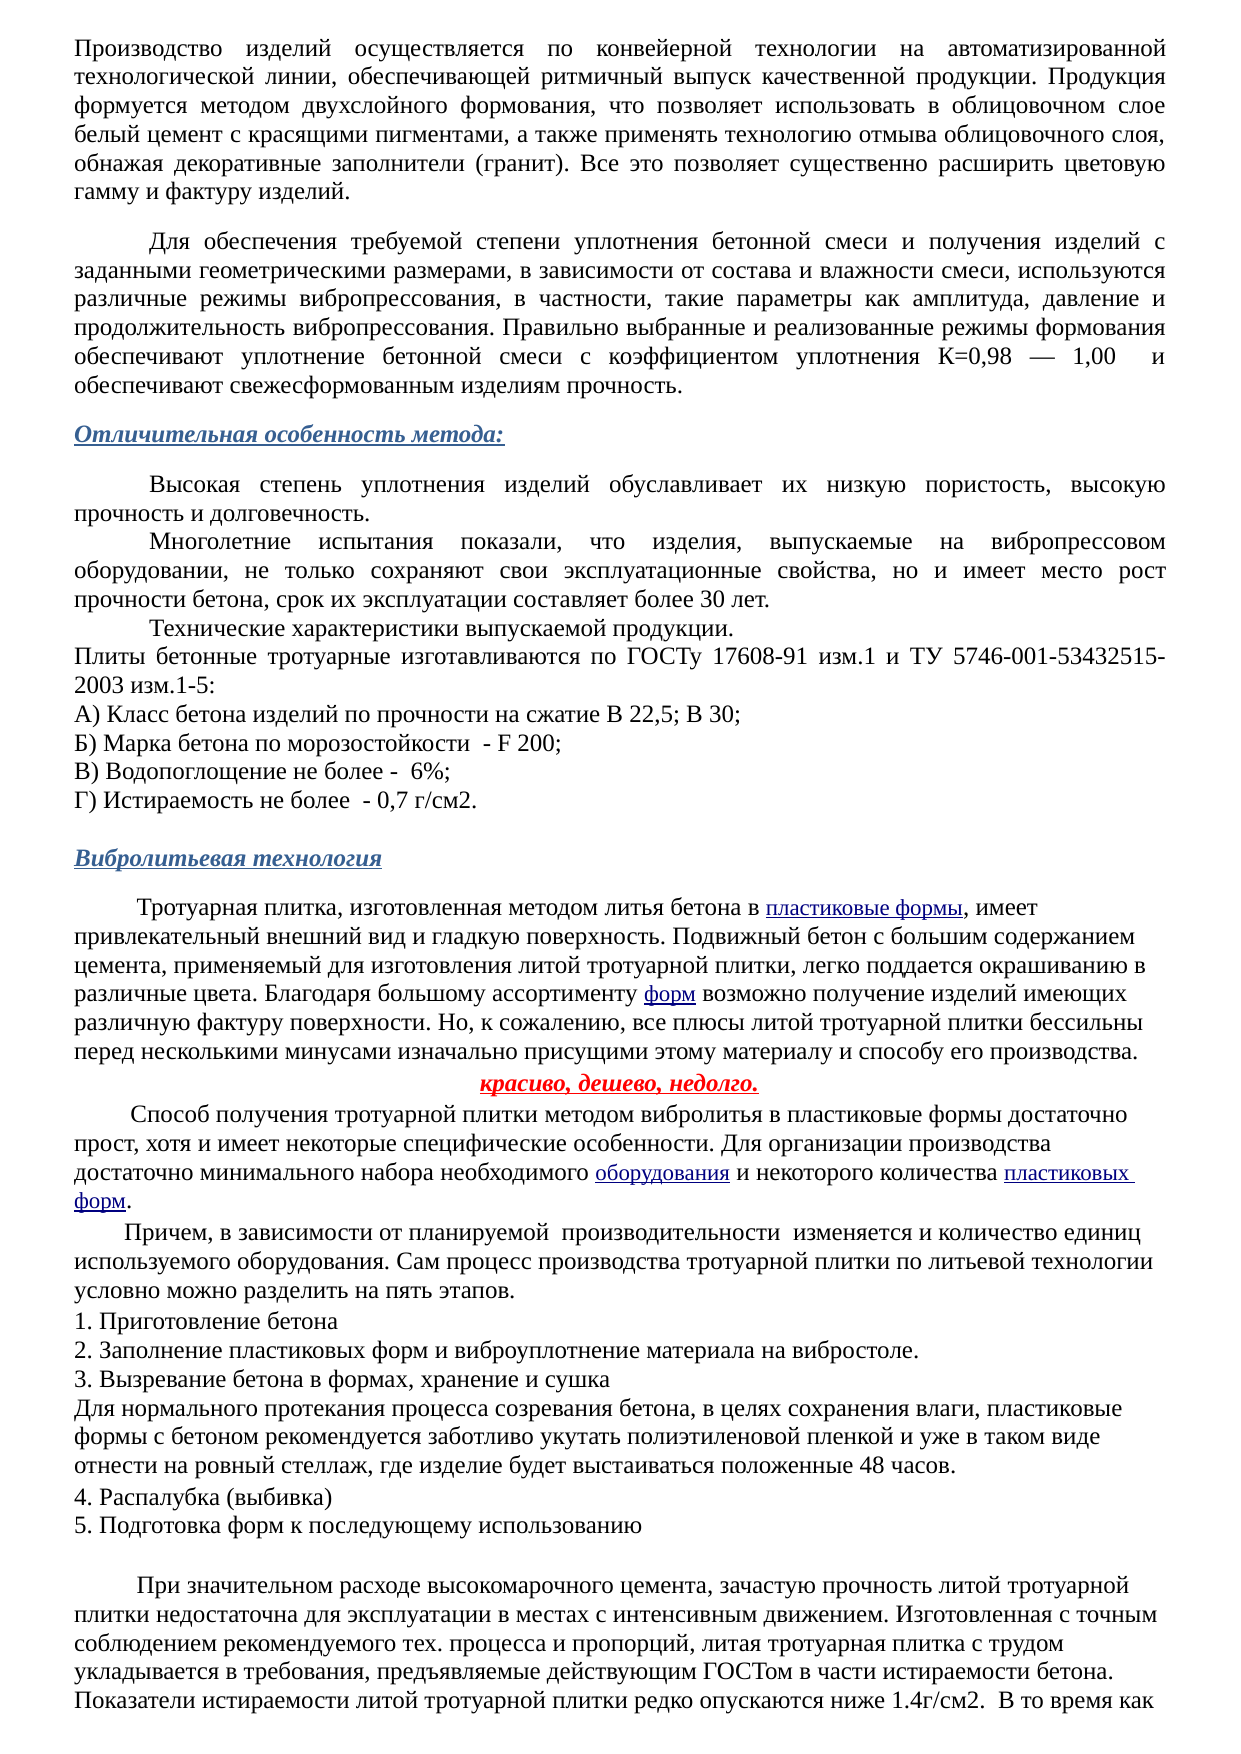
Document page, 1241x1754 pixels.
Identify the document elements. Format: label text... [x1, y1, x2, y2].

text Тротуарная плитка, изготовленная методом литья бетона в пластиковые формы, имеет привлекательный внешний вид и гладкую поверхность. Подвижный бетон с большим содержанием цемента, применяемый для изготовления литой тротуарной плитки, легко поддается окрашиванию в различные цвета. Благодаря большому ассортименту форм возможно получение изделий имеющих различную фактуру поверхности. Но, к сожалению, все плюсы литой тротуарной плитки бессильны перед несколькими минусами изначально присущими этому материалу и способу его производства. [74, 892, 1167, 1065]
text Вибролитьевая технология [74, 843, 1167, 871]
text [74, 33, 1167, 205]
text Технические характеристики выпускаемой продукции. [74, 613, 1167, 641]
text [74, 1570, 1167, 1714]
text Г) Истираемость не более - 0,7 г/см2. [74, 785, 1167, 814]
text 4. Распалубка (выбивка) 5. Подготовка форм к последующему использованию [74, 1482, 1167, 1567]
text В) Водопоглощение не более - 6%; [74, 756, 1167, 785]
text Б) Марка бетона по морозостойкости - F 200; [74, 728, 1167, 756]
text красиво, дешево, недолго. [74, 1068, 1167, 1096]
text Причем, в зависимости от планируемой производительности изменяется и количество единиц используемого оборудования. Сам процесс производства тротуарной плитки по литьевой технологии условно можно разделить на пять этапов. [74, 1217, 1167, 1303]
text Для обеспечения требуемой степени уплотнения бетонной смеси и получения изделий с заданными геометрическими размерами, в зависимости от состава и влажности смеси, используются различные режимы вибропрессования, в частности, такие параметры как амплитуда, давление и продолжительность вибропрессования. Правильно выбранные и реализованные режимы формования обеспечивают уплотнение бетонной смеси с коэффициентом уплотнения К=0,98 — 1,00 и обеспечивают свежесформованным изделиям прочность. [74, 226, 1167, 398]
text Плиты бетонные тротуарные изготавливаются по ГОСТу 17608-91 изм.1 и ТУ 5746-001-53432515-2003 изм.1-5: [74, 641, 1167, 699]
text А) Класс бетона изделий по прочности на сжатие В 22,5; В 30; [74, 699, 1167, 728]
text Высокая степень уплотнения изделий обуславливает их низкую пористость, высокую прочность и долговечность. [74, 469, 1167, 526]
text Отличительная особенность метода: [74, 419, 1167, 448]
text Способ получения тротуарной плитки методом вибролитья в пластиковые формы достаточно прост, хотя и имеет некоторые специфические особенности. Для организации производства достаточно минимального набора необходимого оборудования и некоторого количества пластиковых форм. [74, 1099, 1167, 1214]
text Многолетние испытания показали, что изделия, выпускаемые на вибропрессовом оборудовании, не только сохраняют свои эксплуатационные свойства, но и имеет место рост прочности бетона, срок их эксплуатации составляет более 30 лет. [74, 526, 1167, 613]
text 1. Приготовление бетона 2. Заполнение пластиковых форм и виброуплотнение материала на вибростоле. 3. Вызревание бетона в формах, хранение и сушка Для нормального протекания процесса созревания бетона, в целях сохранения влаги, пластиковые формы с бетоном рекомендуется заботливо укутать полиэтиленовой пленкой и уже в таком виде отнести на ровный стеллаж, где изделие будет выстаиваться положенные 48 часов. [74, 1306, 1167, 1479]
